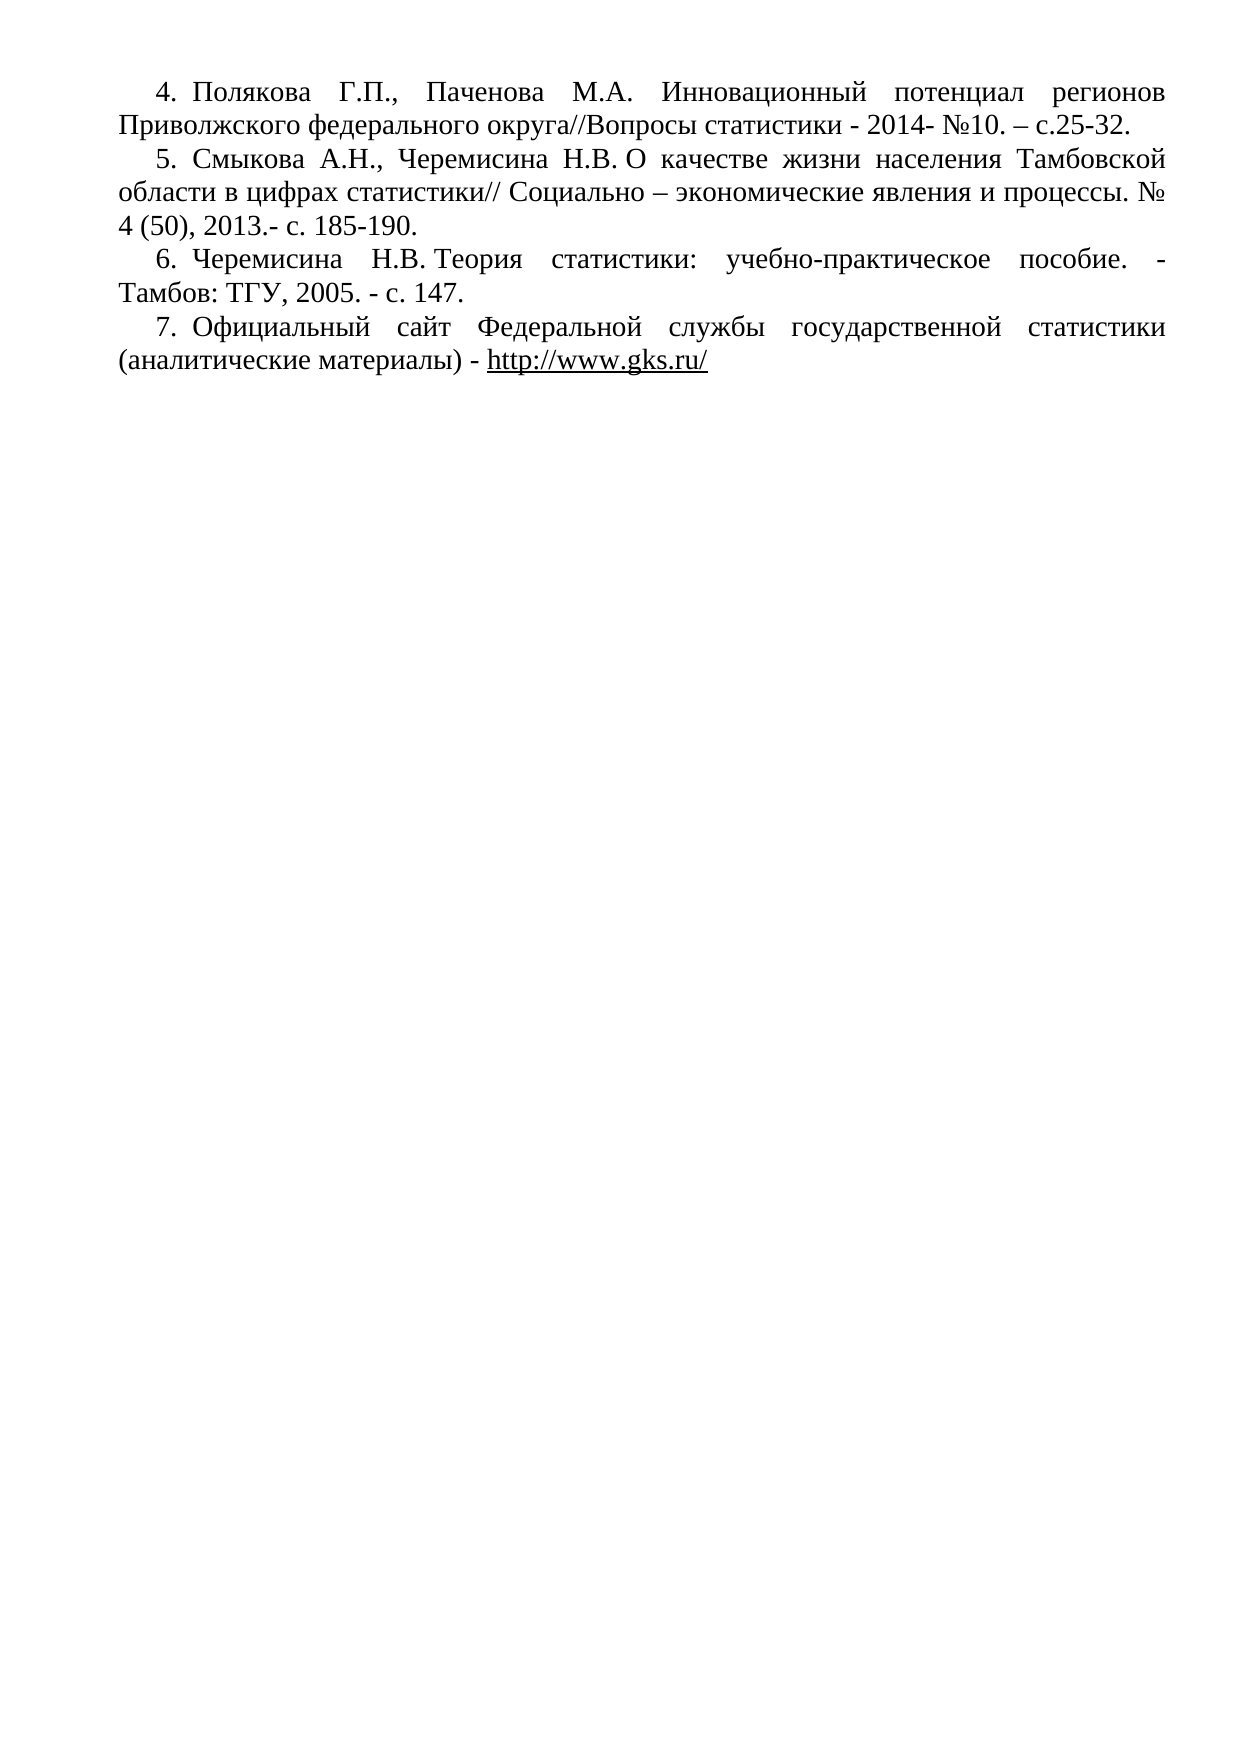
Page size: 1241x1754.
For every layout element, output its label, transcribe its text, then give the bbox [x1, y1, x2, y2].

list Официальный сайт Федеральной службы государственной статистики (аналитические материалы) - http://www.gks.ru/ [118, 309, 1167, 376]
list Полякова Г.П., Паченова М.А. Инновационный потенциал регионов Приволжского федерального округа//Вопросы статистики - 2014- №10. – с.25-32. [118, 74, 1167, 141]
list Смыкова А.Н., Черемисина Н.В. О качестве жизни населения Тамбовской области в цифрах статистики// Социально – экономические явления и процессы. № 4 (50), 2013.- с. 185-190. [118, 141, 1167, 242]
list Черемисина Н.В. Теория статистики: учебно-практическое пособие. - Тамбов: ТГУ, 2005. - с. 147. [118, 242, 1167, 309]
